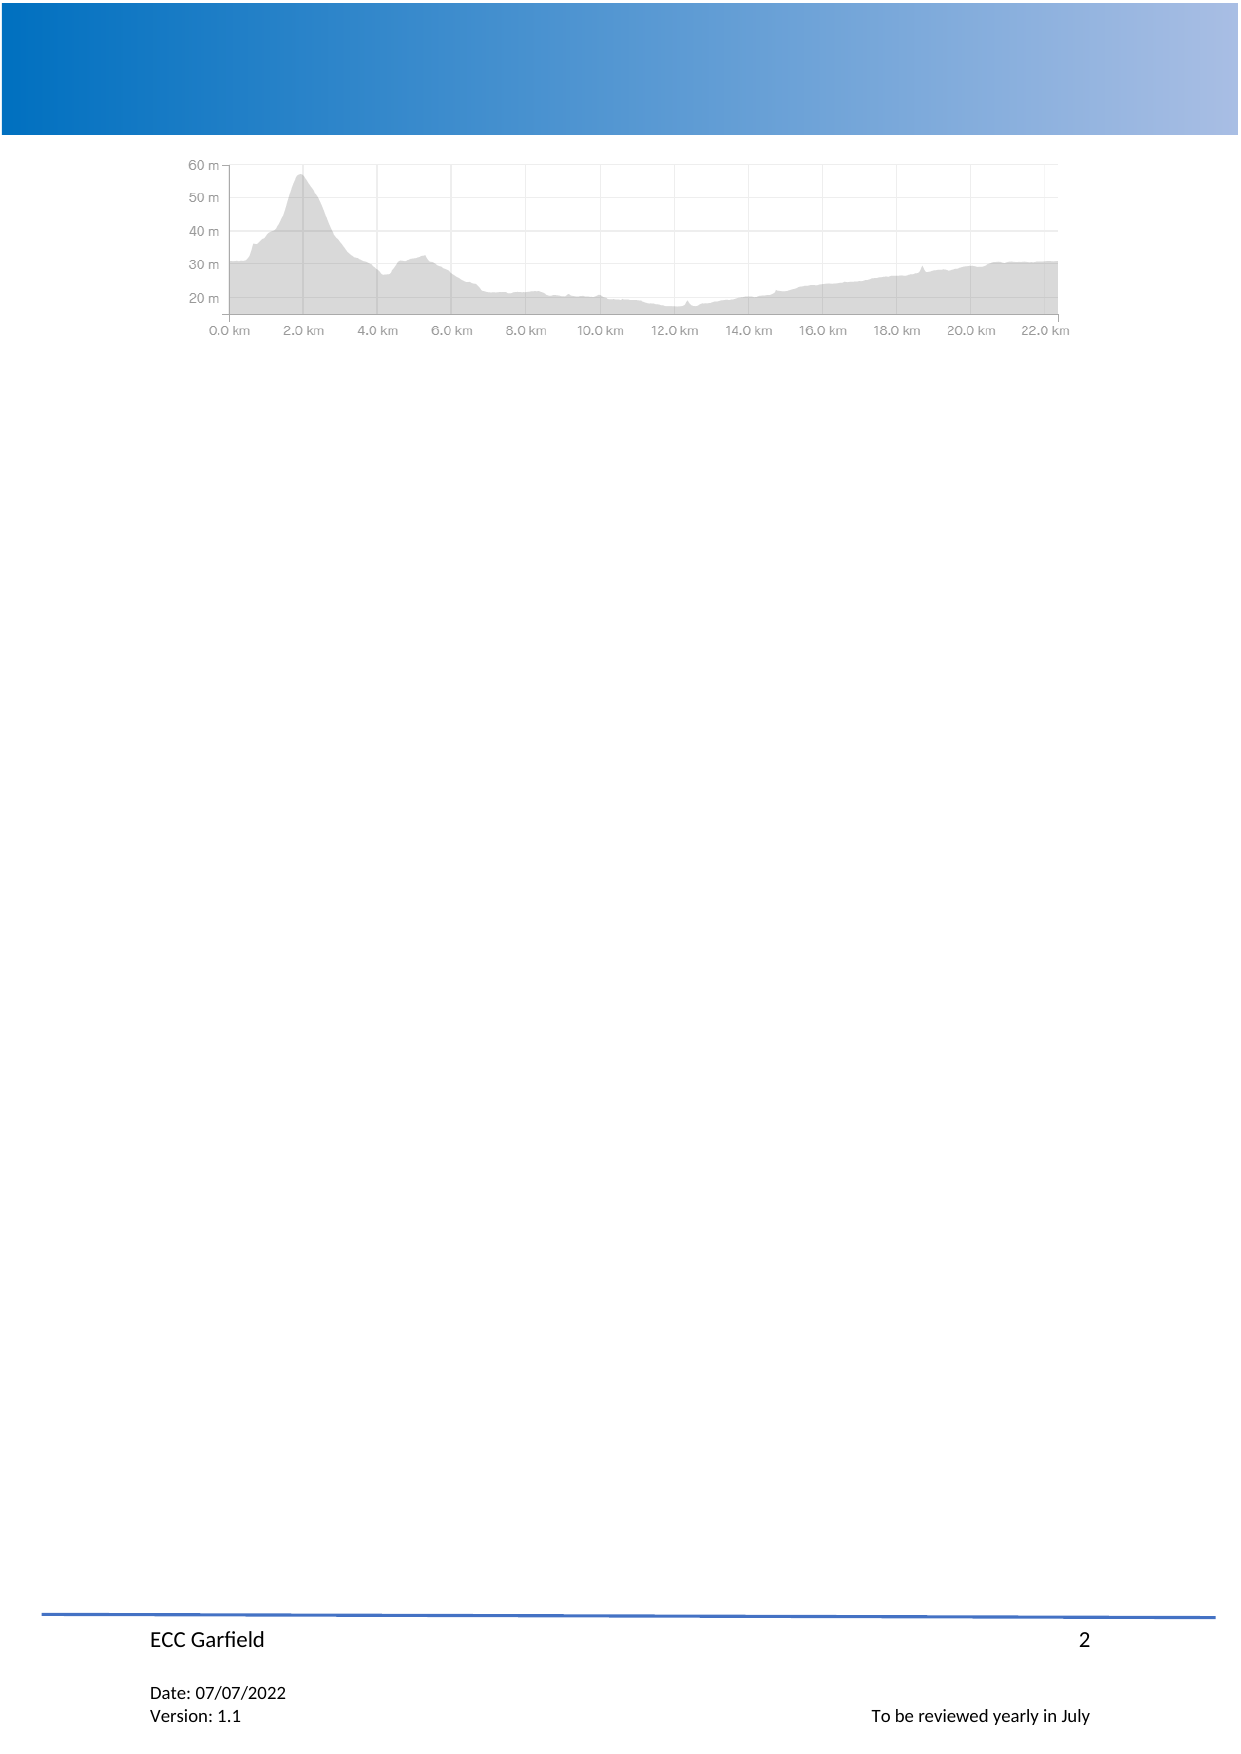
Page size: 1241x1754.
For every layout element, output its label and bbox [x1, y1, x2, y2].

picture [161, 150, 1091, 351]
table_cell [150, 150, 1090, 369]
